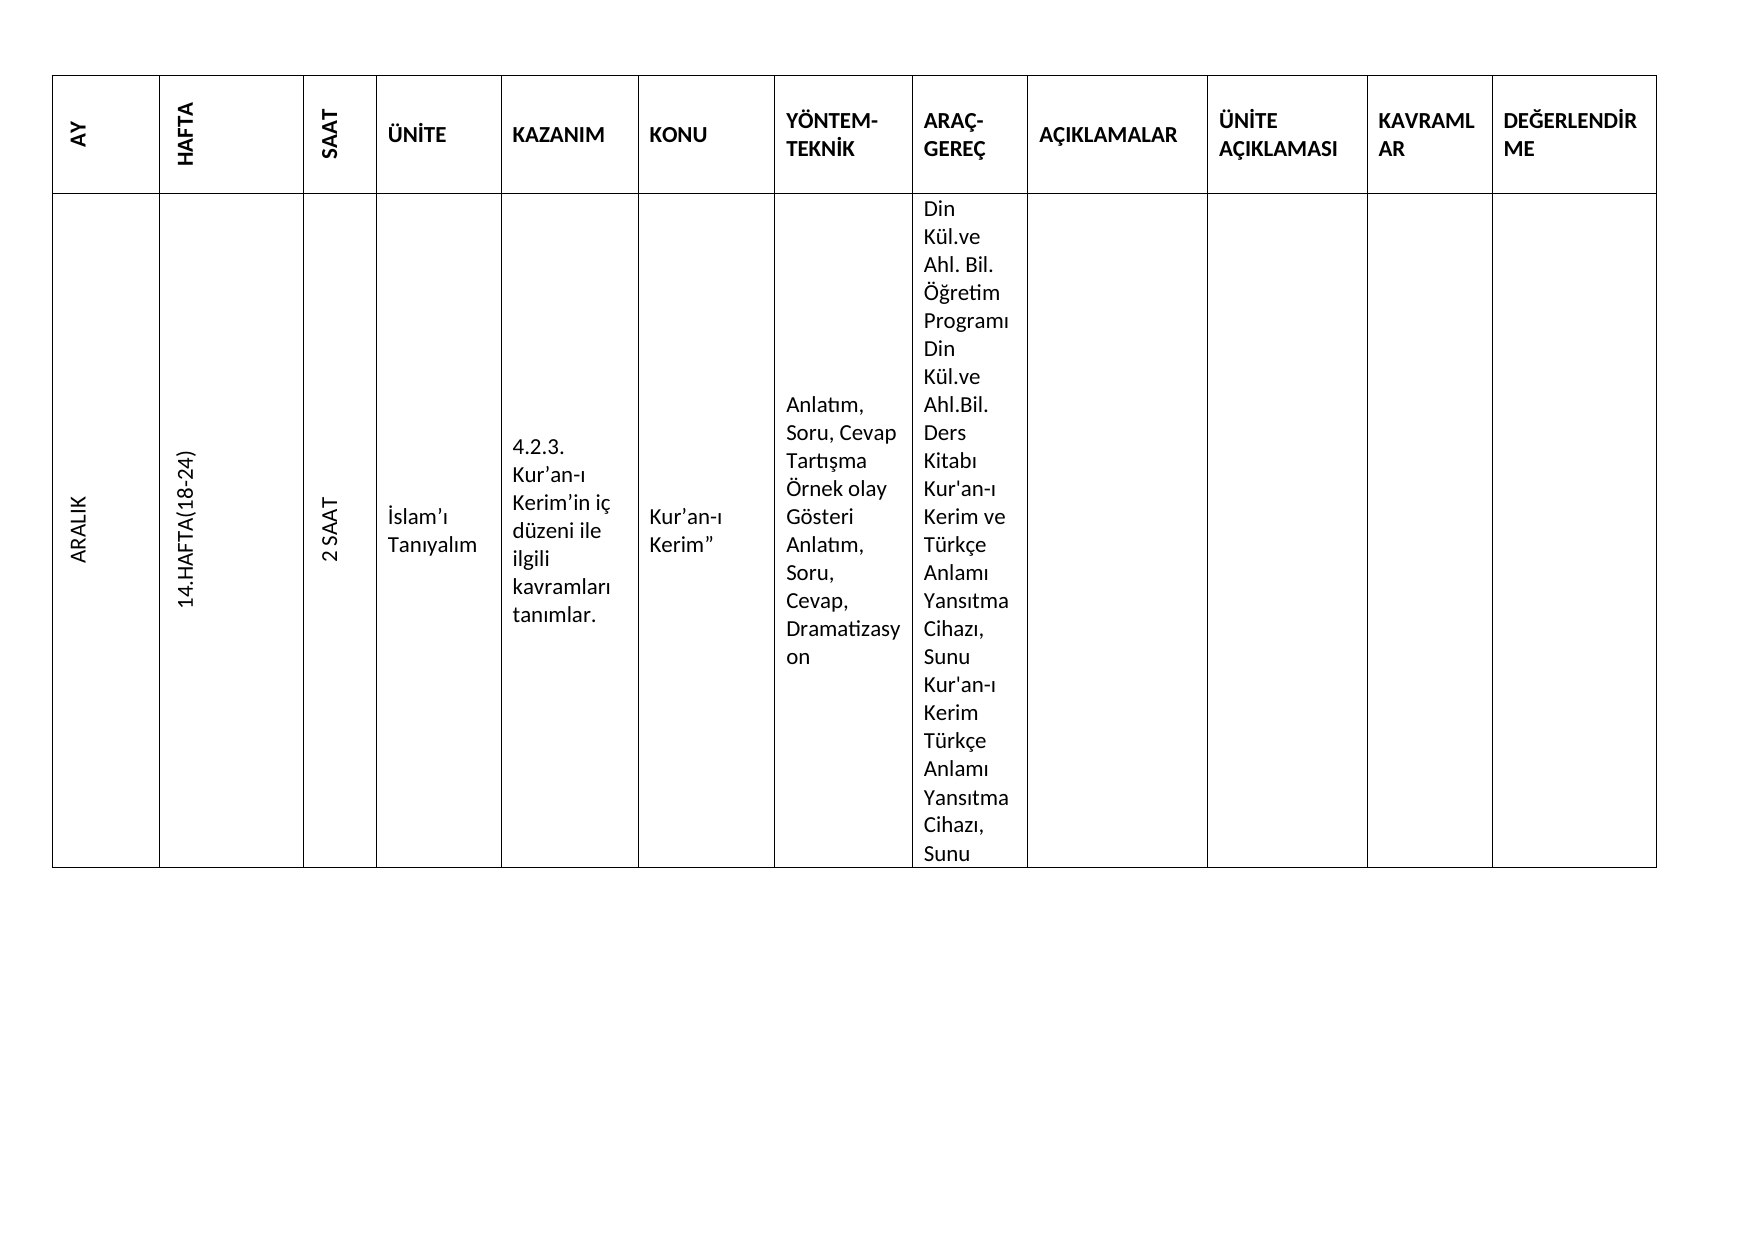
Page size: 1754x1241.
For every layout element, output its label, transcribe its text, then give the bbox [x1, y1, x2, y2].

table_header HAFTA [160, 76, 303, 193]
table_cell 2 SAAT [304, 194, 376, 867]
table_header DEĞERLENDİRME [1493, 76, 1656, 193]
table_cell [1028, 194, 1207, 867]
table_cell Din Kül.ve Ahl. Bil. Öğretim Programı Din Kül.ve Ahl.Bil. Ders Kitabı Kur'an-ı Kerim ve Türkçe Anlamı Yansıtma Cihazı, Sunu Kur'an-ı Kerim Türkçe Anlamı Yansıtma Cihazı, Sunu [913, 194, 1027, 867]
table_cell [1208, 194, 1367, 867]
table_cell İslam’ı Tanıyalım [377, 194, 501, 867]
table_header AÇIKLAMALAR [1028, 76, 1207, 193]
table_header ÜNİTE [377, 76, 501, 193]
table_cell ARALIK [53, 194, 159, 867]
table_cell 14.HAFTA(18-24) [160, 194, 303, 867]
table_cell [1493, 194, 1656, 867]
table_cell Anlatım, Soru, Cevap Tartışma Örnek olay Gösteri Anlatım, Soru, Cevap, Dramatizasyon [775, 194, 912, 867]
table_cell [1368, 194, 1492, 867]
table_header AY [53, 76, 159, 193]
table_header KAVRAMLAR [1368, 76, 1492, 193]
table_header SAAT [304, 76, 376, 193]
table_cell Kur’an-ı Kerim” [639, 194, 774, 867]
table_header ARAÇ-GEREÇ [913, 76, 1027, 193]
table_header KAZANIM [502, 76, 638, 193]
table_header YÖNTEM-TEKNİK [775, 76, 912, 193]
table_header ÜNİTE AÇIKLAMASI [1208, 76, 1367, 193]
table_cell 4.2.3. Kur’an-ı Kerim’in iç düzeni ile ilgili kavramları tanımlar. [502, 194, 638, 867]
table_header KONU [639, 76, 774, 193]
